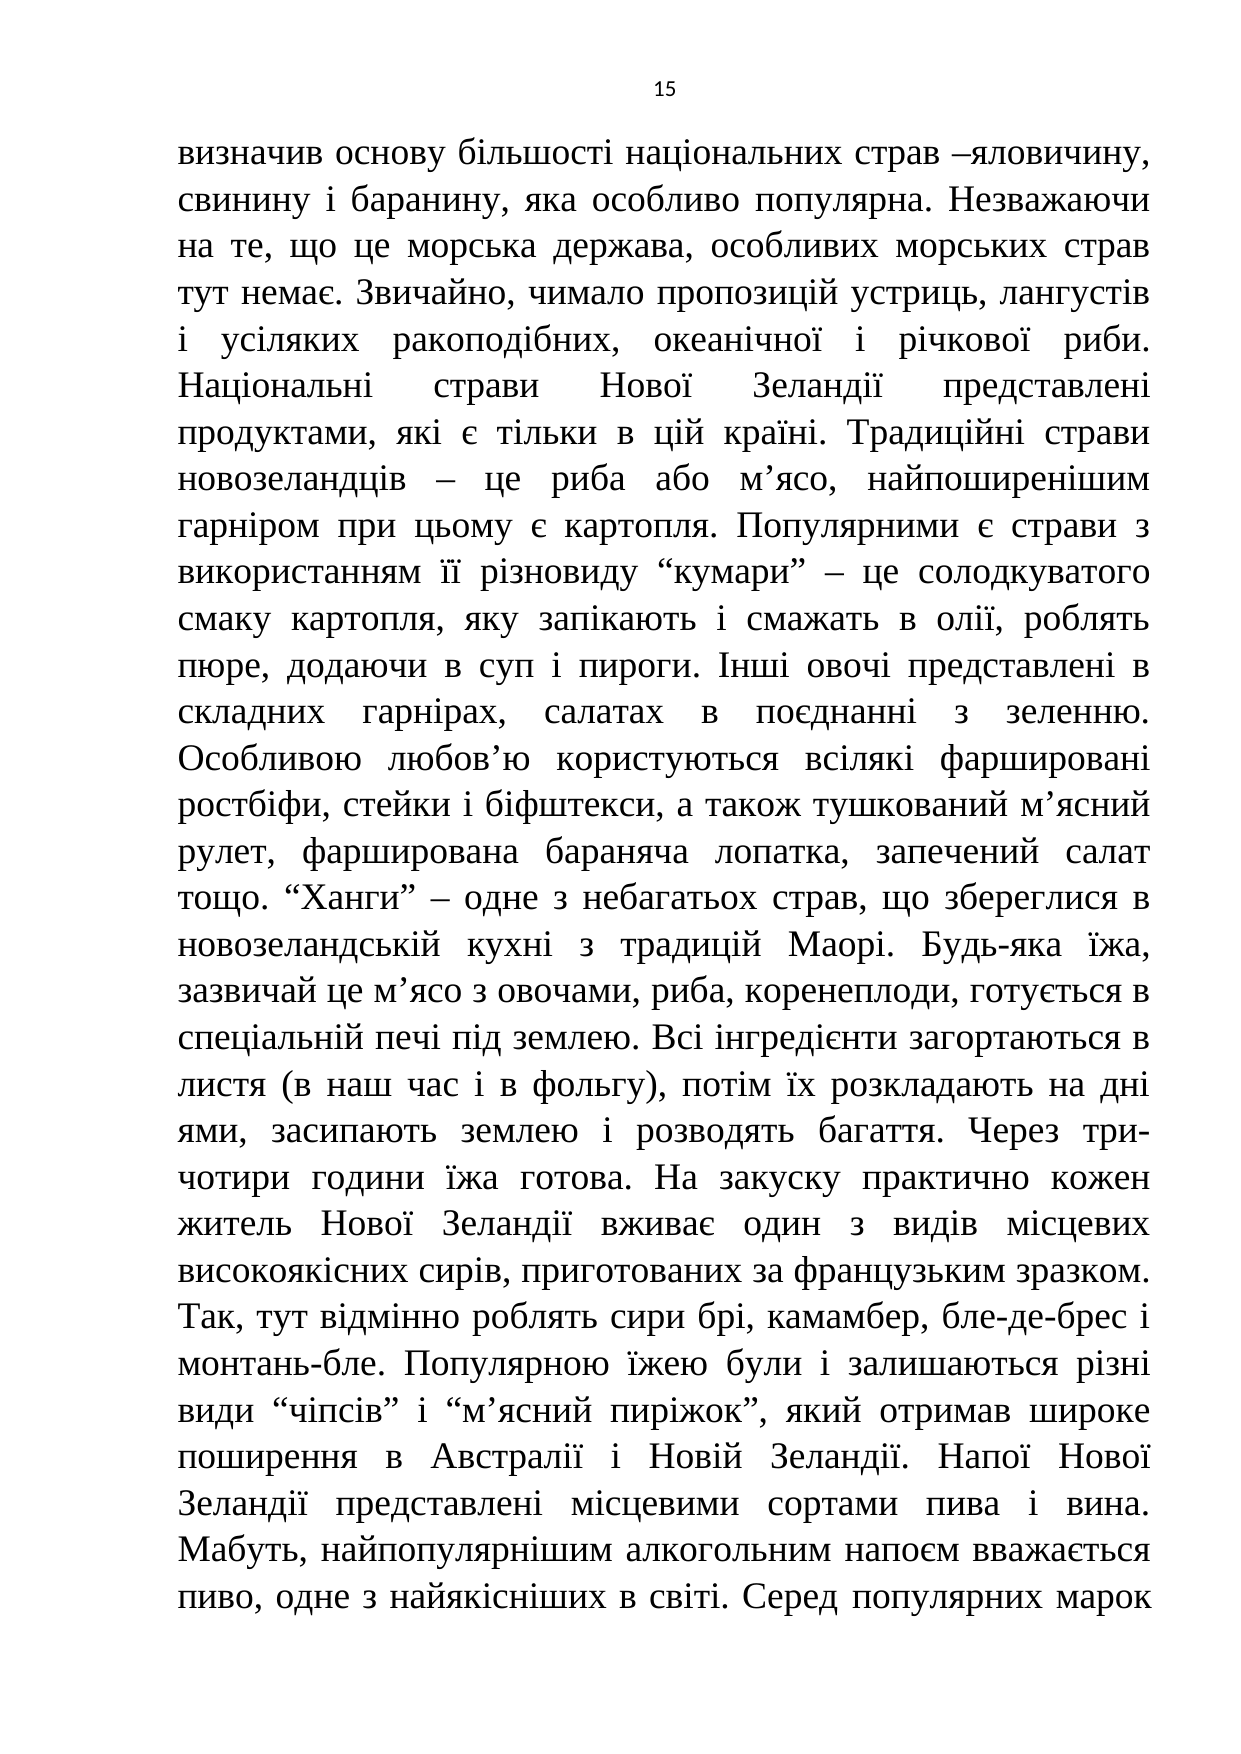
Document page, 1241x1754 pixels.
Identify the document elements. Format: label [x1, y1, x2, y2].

text [177, 130, 1152, 1616]
